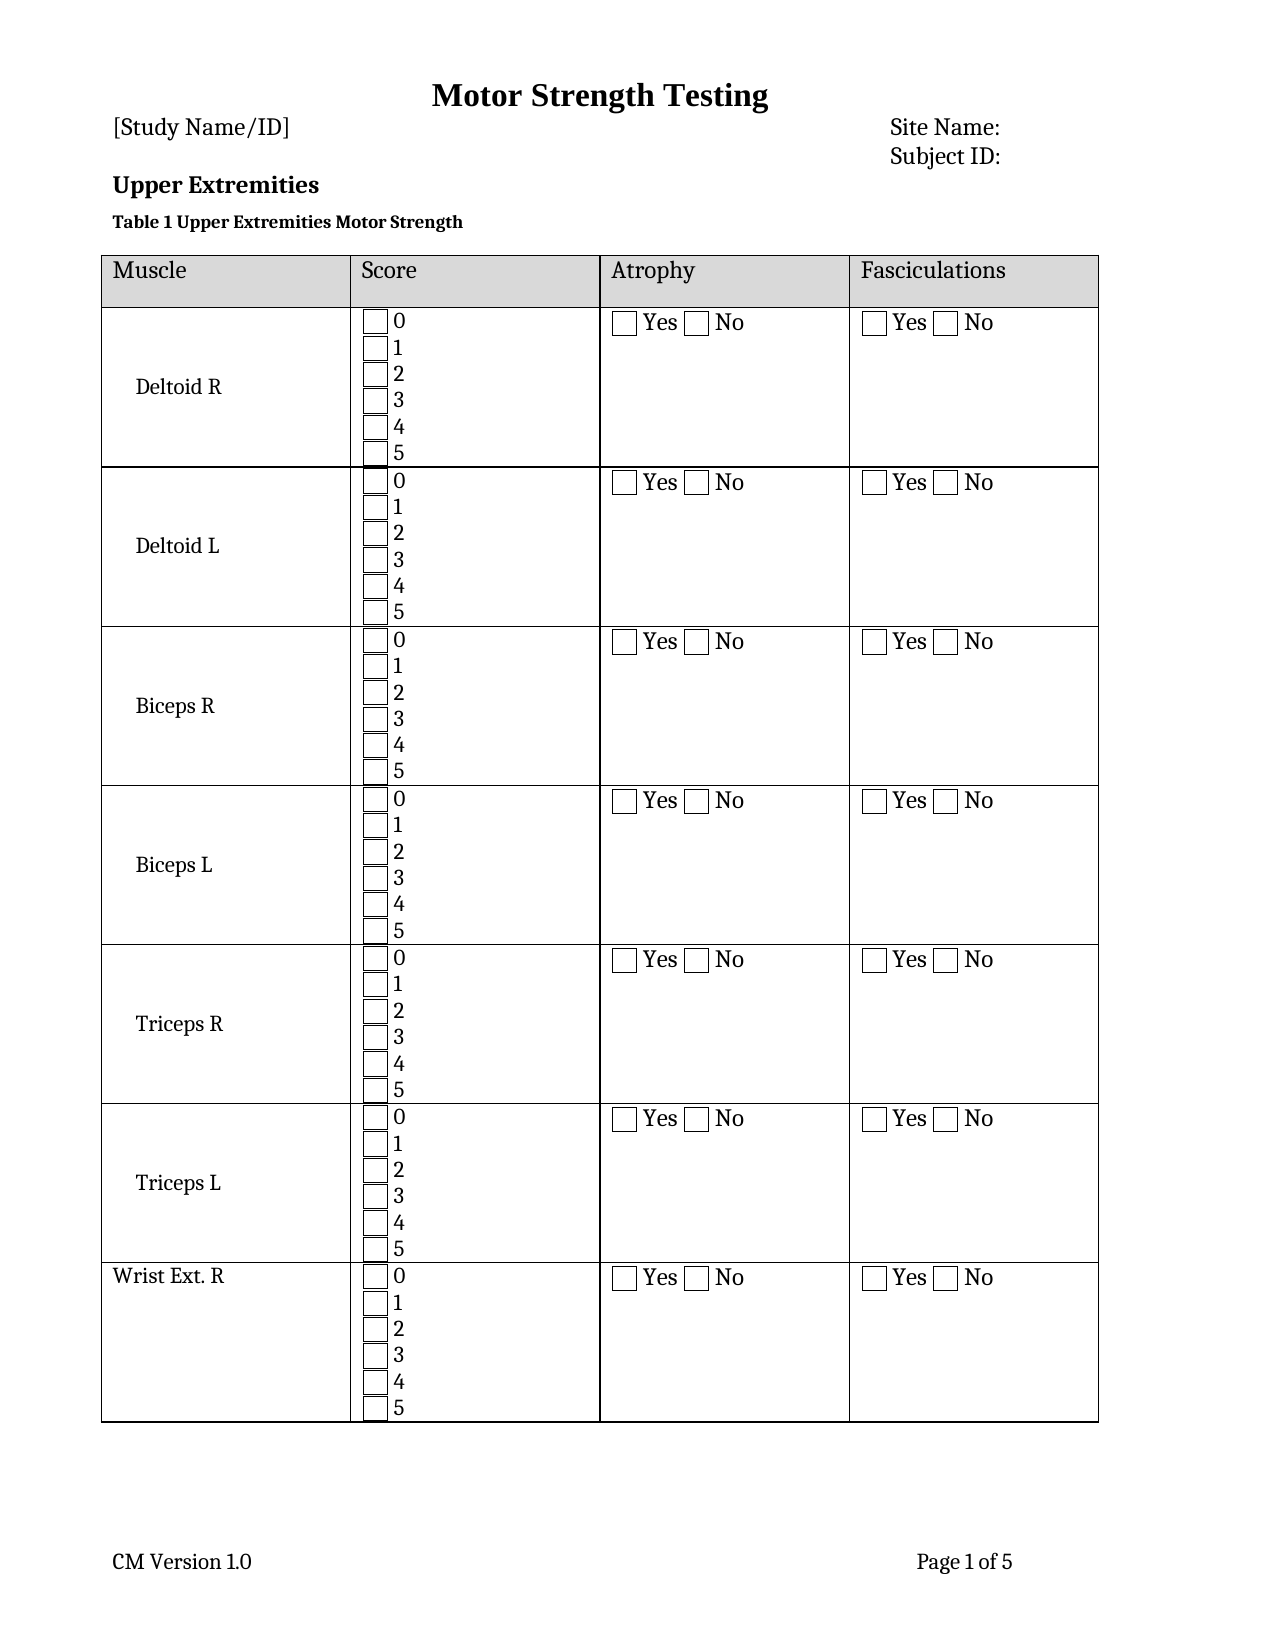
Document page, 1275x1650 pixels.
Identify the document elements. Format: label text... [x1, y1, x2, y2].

table_cell 0 1 2 3 4 5 [351, 945, 599, 1103]
table_cell Yes No [601, 945, 849, 1103]
table_cell Yes No [850, 1104, 1098, 1262]
table_cell Yes No [850, 1263, 1098, 1421]
table_header Atrophy [601, 256, 849, 307]
table_cell Triceps L [102, 1104, 350, 1262]
table_cell Yes No [601, 1104, 849, 1262]
table_cell 0 1 2 3 4 5 [351, 786, 599, 944]
table_cell Triceps R [102, 945, 350, 1103]
subtitle Upper Extremities [112, 171, 1087, 199]
table_cell Yes No [601, 468, 849, 626]
table_cell Yes No [601, 308, 849, 466]
table_cell 0 1 2 3 4 5 [351, 308, 599, 466]
table_cell Yes No [850, 945, 1098, 1103]
table_cell Yes No [850, 468, 1098, 626]
table_cell Deltoid L [102, 468, 350, 626]
table_cell 0 1 2 3 4 5 [351, 627, 599, 785]
table_cell Wrist Ext. R [102, 1263, 350, 1421]
text Table 1 Upper Extremities Motor Strength [112, 212, 1087, 234]
table_cell Biceps R [102, 627, 350, 785]
table_cell Yes No [601, 786, 849, 944]
table_header Score [351, 256, 599, 307]
table_cell 0 1 2 3 4 5 [351, 1263, 599, 1421]
table_cell Yes No [601, 1263, 849, 1421]
table_header Fasciculations [850, 256, 1098, 307]
table_cell Deltoid R [102, 308, 350, 466]
table_cell 0 1 2 3 4 5 [351, 1104, 599, 1262]
table_cell Yes No [850, 308, 1098, 466]
table_cell Biceps L [102, 786, 350, 944]
table_cell Yes No [601, 627, 849, 785]
table_cell Yes No [850, 627, 1098, 785]
table_cell 0 1 2 3 4 5 [351, 468, 599, 626]
table_cell Yes No [850, 786, 1098, 944]
table_header Muscle [102, 256, 350, 307]
